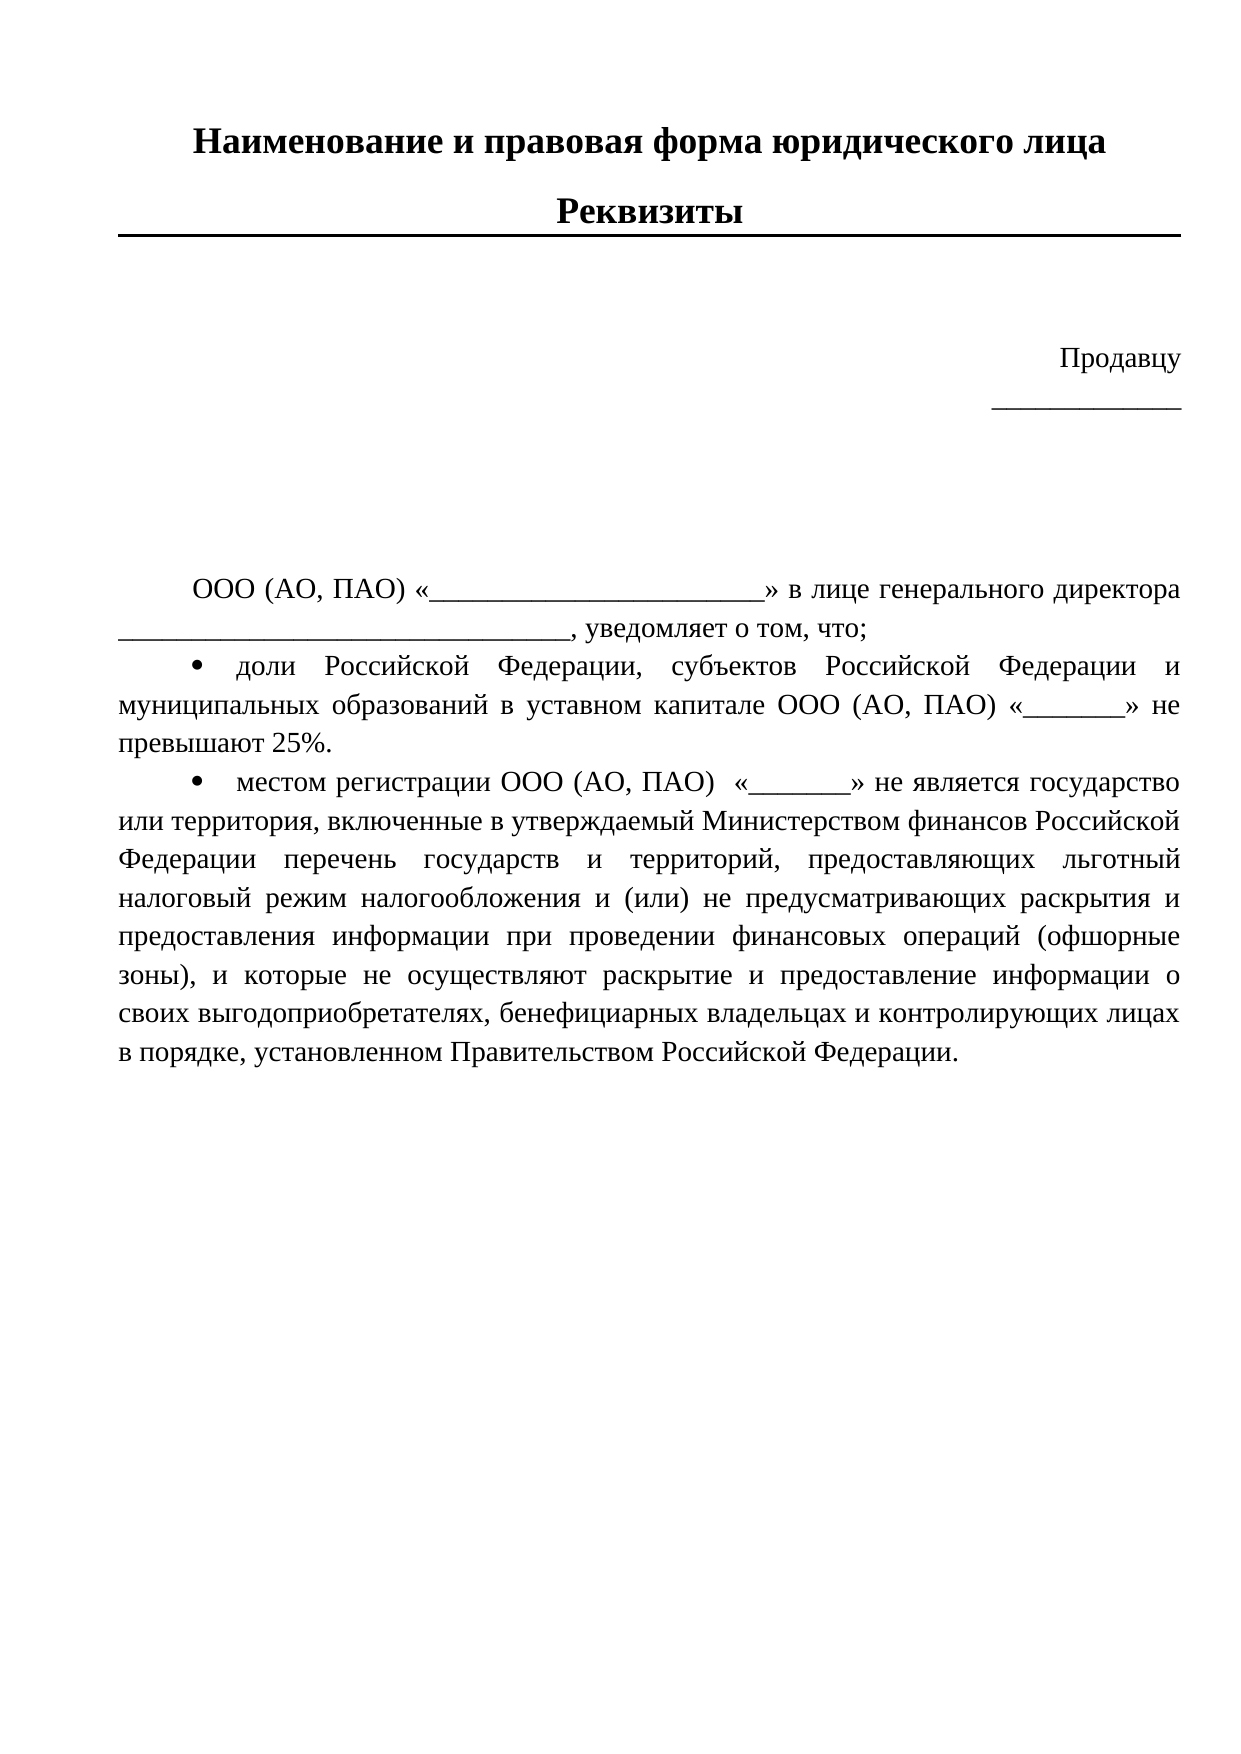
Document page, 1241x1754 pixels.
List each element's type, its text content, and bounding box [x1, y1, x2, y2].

text ООО (АО, ПАО) «_______________________» в лице генерального директора _______________________________, уведомляет о том, что; [118, 571, 1181, 643]
text Реквизиты [118, 188, 1181, 234]
text Продавцу [487, 340, 1181, 374]
list доли Российской Федерации, субъектов Российской Федерации и муниципальных образований в уставном капитале ООО (АО, ПАО) «_______» не превышают 25%. [118, 648, 1181, 759]
text _____________ [487, 379, 1181, 412]
text Наименование и правовая форма юридического лица [118, 118, 1181, 161]
list местом регистрации ООО (АО, ПАО) «_______» не является государство или территория, включенные в утверждаемый Министерством финансов Российской Федерации перечень государств и территорий, предоставляющих льготный налоговый режим налогообложения и (или) не предусматривающих раскрытия и предоставления информации при проведении финансовых операций (офшорные зоны), и которые не осуществляют раскрытие и предоставление информации о своих выгодоприобретателях, бенефициарных владельцах и контролирующих лицах в порядке, установленном Правительством Российской Федерации. [118, 764, 1181, 1068]
